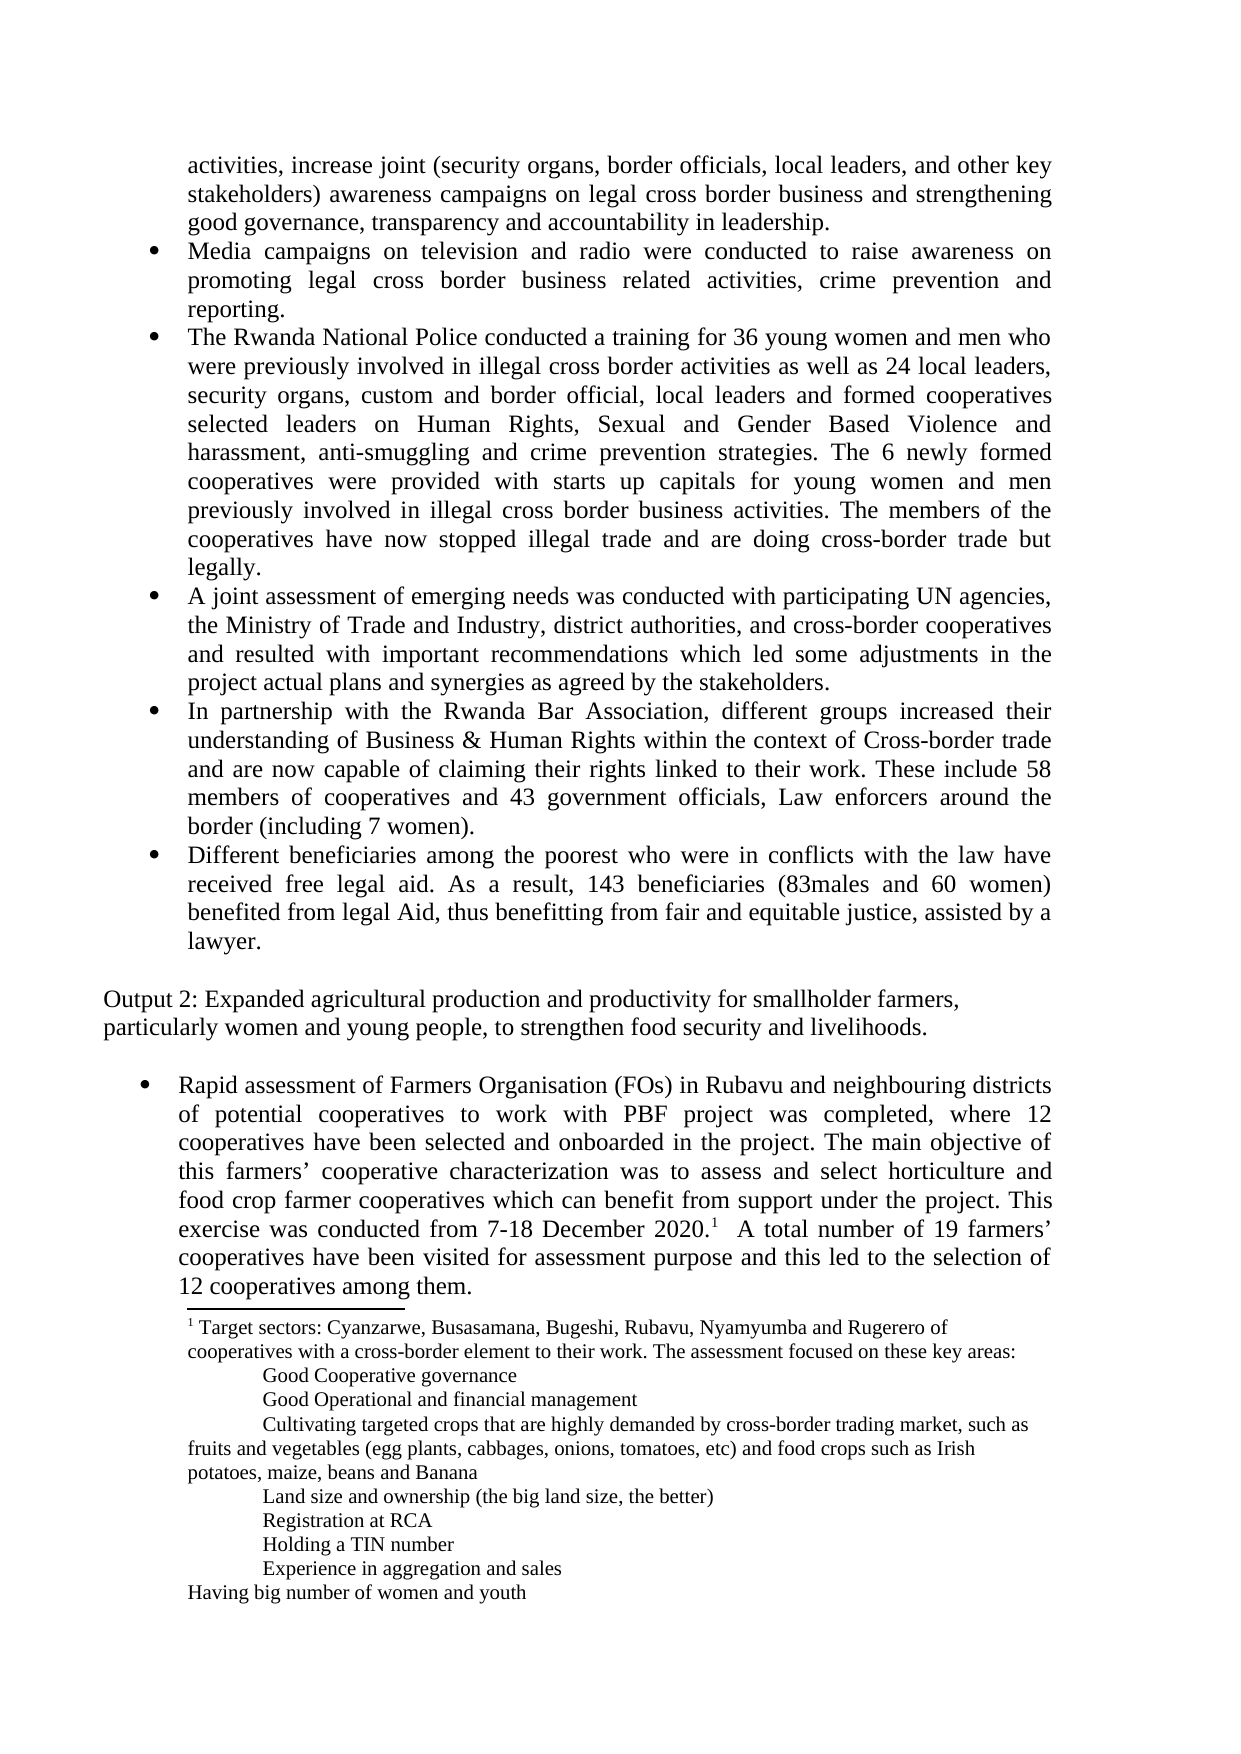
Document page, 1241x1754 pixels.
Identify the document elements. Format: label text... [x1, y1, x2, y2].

list A joint assessment of emerging needs was conducted with participating UN agencies, the Ministry of Trade and Industry, district authorities, and cross-border cooperatives and resulted with important recommendations which led some adjustments in the project actual plans and synergies as agreed by the stakeholders. [150, 581, 1053, 696]
list In partnership with the Rwanda Bar Association, different groups increased their understanding of Business & Human Rights within the context of Cross-border trade and are now capable of claiming their rights linked to their work. These include 58 members of cooperatives and 43 government officials, Law enforcers around the border (including 7 women). [150, 696, 1053, 840]
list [150, 150, 1053, 236]
list Rapid assessment of Farmers Organisation (FOs) in Rubavu and neighbouring districts of potential cooperatives to work with PBF project was completed, where 12 cooperatives have been selected and onboarded in the project. The main objective of this farmers’ cooperative characterization was to assess and select horticulture and food crop farmer cooperatives which can benefit from support under the project. This exercise was conducted from 7-18 December 2020. A total number of 19 farmers’ cooperatives have been visited for assessment purpose and this led to the selection of 12 cooperatives among them. [141, 1070, 1053, 1300]
list The Rwanda National Police conducted a training for 36 young women and men who were previously involved in illegal cross border activities as well as 24 local leaders, security organs, custom and border official, local leaders and formed cooperatives selected leaders on Human Rights, Sexual and Gender Based Violence and harassment, anti-smuggling and crime prevention strategies. The 6 newly formed cooperatives were provided with starts up capitals for young women and men previously involved in illegal cross border business activities. The members of the cooperatives have now stopped illegal trade and are doing cross-border trade but legally. [150, 322, 1053, 581]
list Different beneficiaries among the poorest who were in conflicts with the law have received free legal aid. As a result, 143 beneficiaries (83males and 60 women) benefited from legal Aid, thus benefitting from fair and equitable justice, assisted by a lawyer. [150, 840, 1053, 955]
list Media campaigns on television and radio were conducted to raise awareness on promoting legal cross border business related activities, crime prevention and reporting. [150, 236, 1053, 322]
text Output 2: Expanded agricultural production and productivity for smallholder farmers, particularly women and young people, to strengthen food security and livelihoods. [103, 984, 1053, 1041]
